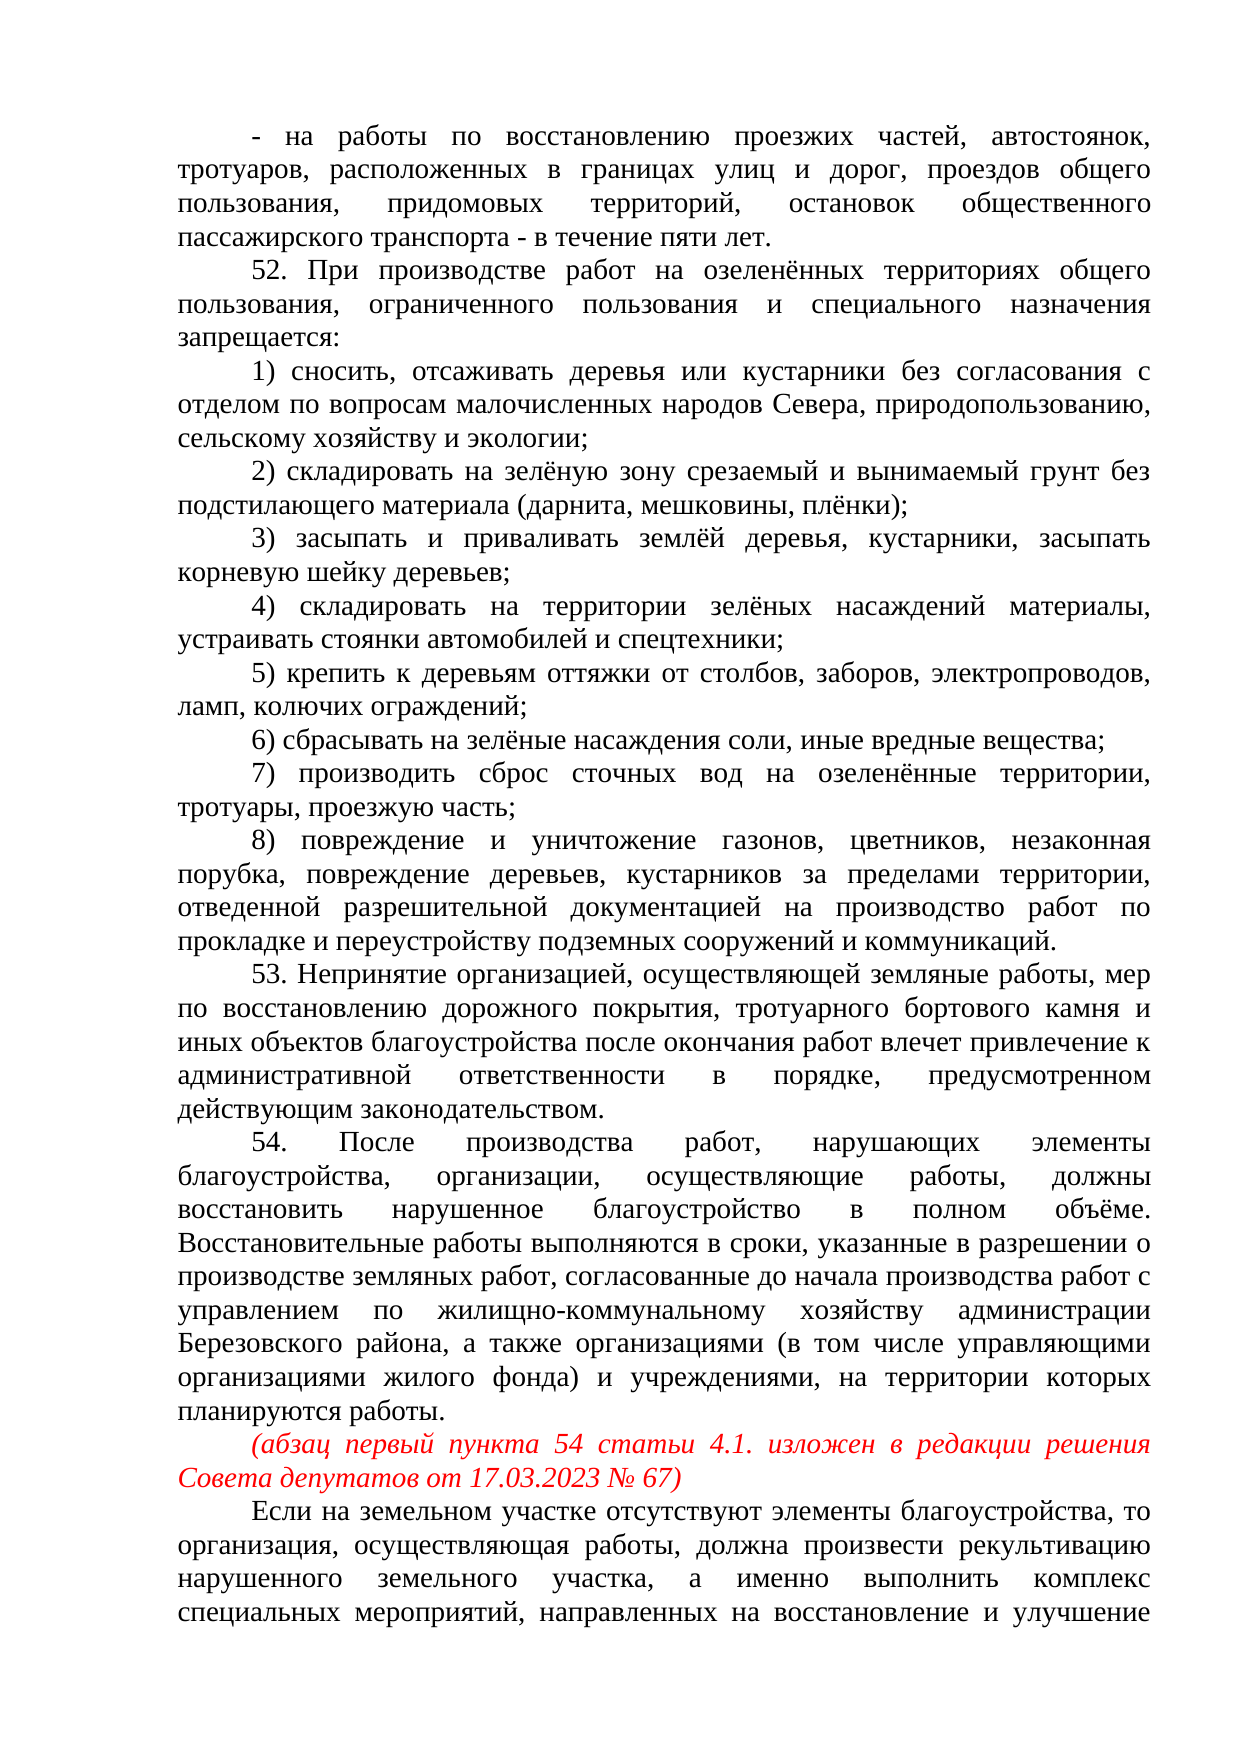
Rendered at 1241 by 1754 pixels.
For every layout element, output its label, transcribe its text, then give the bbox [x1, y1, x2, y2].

text 7) производить сброс сточных вод на озеленённые территории, тротуары, проезжую часть; [177, 755, 1152, 822]
text 54. После производства работ, нарушающих элементы благоустройства, организации, осуществляющие работы, должны восстановить нарушенное благоустройство в полном объёме. Восстановительные работы выполняются в сроки, указанные в разрешении о производстве земляных работ, согласованные до начала производства работ с управлением по жилищно-коммунальному хозяйству администрации Березовского района, а также организациями (в том числе управляющими организациями жилого фонда) и учреждениями, на территории которых планируются работы. [177, 1124, 1152, 1426]
text 52. При производстве работ на озеленённых территориях общего пользования, ограниченного пользования и специального назначения запрещается: [177, 252, 1152, 353]
text 8) повреждение и уничтожение газонов, цветников, незаконная порубка, повреждение деревьев, кустарников за пределами территории, отведенной разрешительной документацией на производство работ по прокладке и переустройству подземных сооружений и коммуникаций. [177, 822, 1152, 957]
text (абзац первый пункта 54 статьи 4.1. изложен в редакции решения Совета депутатов от 17.03.2023 № 67) [177, 1426, 1152, 1493]
text 6) сбрасывать на зелёные насаждения соли, иные вредные вещества; [177, 722, 1152, 755]
text 2) складировать на зелёную зону срезаемый и вынимаемый грунт без подстилающего материала (дарнита, мешковины, плёнки); [177, 453, 1152, 521]
text 5) крепить к деревьям оттяжки от столбов, заборов, электропроводов, ламп, колючих ограждений; [177, 655, 1152, 722]
text 1) сносить, отсаживать деревья или кустарники без согласования с отделом по вопросам малочисленных народов Севера, природопользованию, сельскому хозяйству и экологии; [177, 353, 1152, 453]
text - на работы по восстановлению проезжих частей, автостоянок, тротуаров, расположенных в границах улиц и дорог, проездов общего пользования, придомовых территорий, остановок общественного пассажирского транспорта - в течение пяти лет. [177, 118, 1152, 252]
text 3) засыпать и приваливать землёй деревья, кустарники, засыпать корневую шейку деревьев; [177, 521, 1152, 588]
text 4) складировать на территории зелёных насаждений материалы, устраивать стоянки автомобилей и спецтехники; [177, 588, 1152, 655]
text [177, 1493, 1152, 1627]
text 53. Непринятие организацией, осуществляющей земляные работы, мер по восстановлению дорожного покрытия, тротуарного бортового камня и иных объектов благоустройства после окончания работ влечет привлечение к административной ответственности в порядке, предусмотренном действующим законодательством. [177, 957, 1152, 1124]
